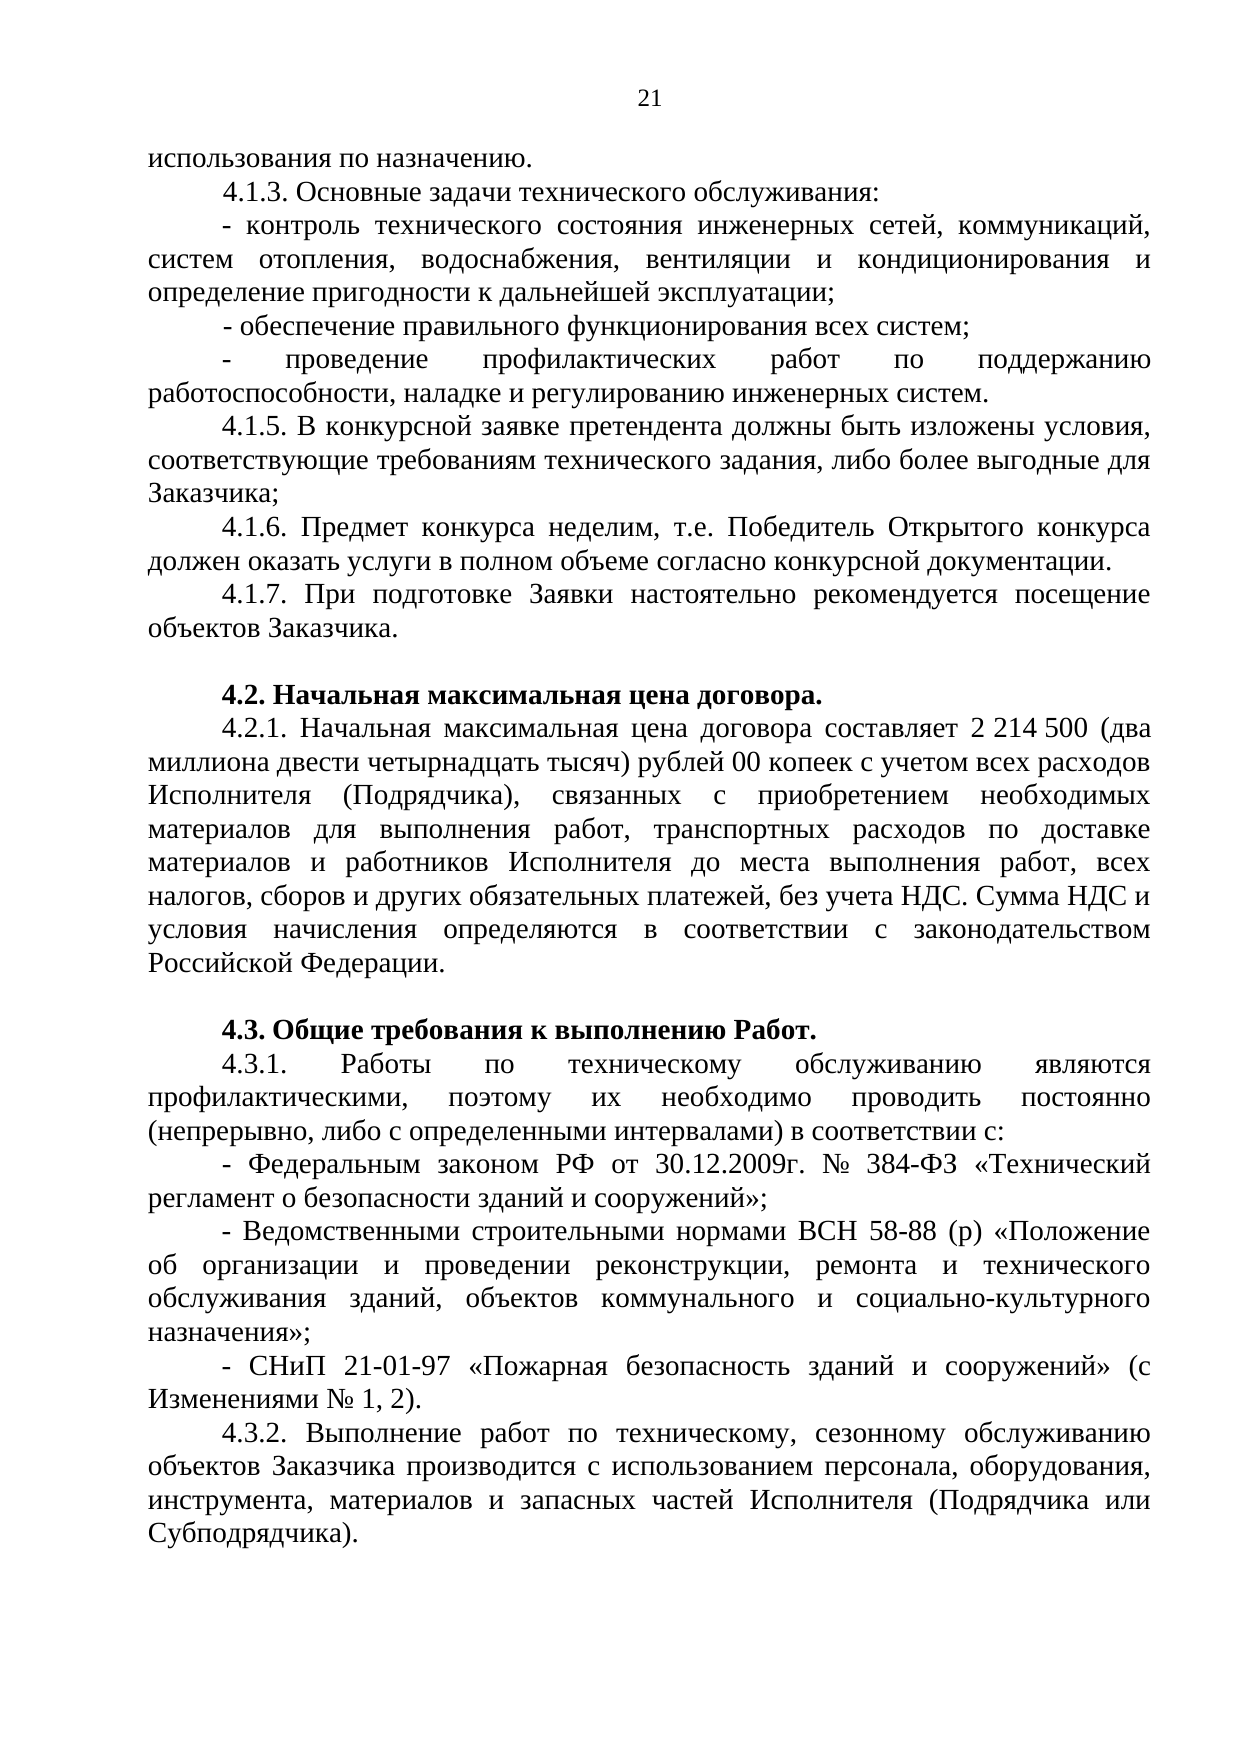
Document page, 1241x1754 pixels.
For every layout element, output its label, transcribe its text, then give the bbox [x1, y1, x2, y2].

text 4.2.1. Начальная максимальная цена договора составляет 2 214 500 (два миллиона двести четырнадцать тысяч) рублей 00 копеек с учетом всех расходов Исполнителя (Подрядчика), связанных с приобретением необходимых материалов для выполнения работ, транспортных расходов по доставке материалов и работников Исполнителя до места выполнения работ, всех налогов, сборов и других обязательных платежей, без учета НДС. Сумма НДС и условия начисления определяются в соответствии с законодательством Российской Федерации. [148, 710, 1152, 979]
text - СНиП 21-01-97 «Пожарная безопасность зданий и сооружений» (с Изменениями № 1, 2). [148, 1348, 1152, 1415]
text 4.1.7. При подготовке Заявки настоятельно рекомендуется посещение объектов Заказчика. [148, 576, 1152, 643]
text - контроль технического состояния инженерных сетей, коммуникаций, систем отопления, водоснабжения, вентиляции и кондиционирования и определение пригодности к дальнейшей эксплуатации; [148, 207, 1152, 308]
text 4.1.3. Основные задачи технического обслуживания: [148, 174, 1152, 207]
text 4.1.6. Предмет конкурса неделим, т.е. Победитель Открытого конкурса должен оказать услуги в полном объеме согласно конкурсной документации. [148, 509, 1152, 576]
text - проведение профилактических работ по поддержанию работоспособности, наладке и регулированию инженерных систем. [148, 341, 1152, 408]
text - Федеральным законом РФ от 30.12.2009г. № 384-ФЗ «Технический регламент о безопасности зданий и сооружений»; [148, 1146, 1152, 1213]
text 4.1.5. В конкурсной заявке претендента должны быть изложены условия, соответствующие требованиям технического задания, либо более выгодные для Заказчика; [148, 408, 1152, 509]
text - обеспечение правильного функционирования всех систем; [148, 308, 1152, 341]
text 4.3.2. Выполнение работ по техническому, сезонному обслуживанию объектов Заказчика производится с использованием персонала, оборудования, инструмента, материалов и запасных частей Исполнителя (Подрядчика или Субподрядчика). [148, 1415, 1152, 1549]
text - Ведомственными строительными нормами ВСН 58-88 (р) «Положение об организации и проведении реконструкции, ремонта и технического обслуживания зданий, объектов коммунального и социально-культурного назначения»; [148, 1213, 1152, 1348]
text 4.3.1. Работы по техническому обслуживанию являются профилактическими, поэтому их необходимо проводить постоянно (непрерывно, либо с определенными интервалами) в соответствии с: [148, 1046, 1152, 1146]
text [148, 140, 1152, 174]
text 4.2. Начальная максимальная цена договора. [148, 677, 1152, 710]
text 4.3. Общие требования к выполнению Работ. [148, 1012, 1152, 1046]
